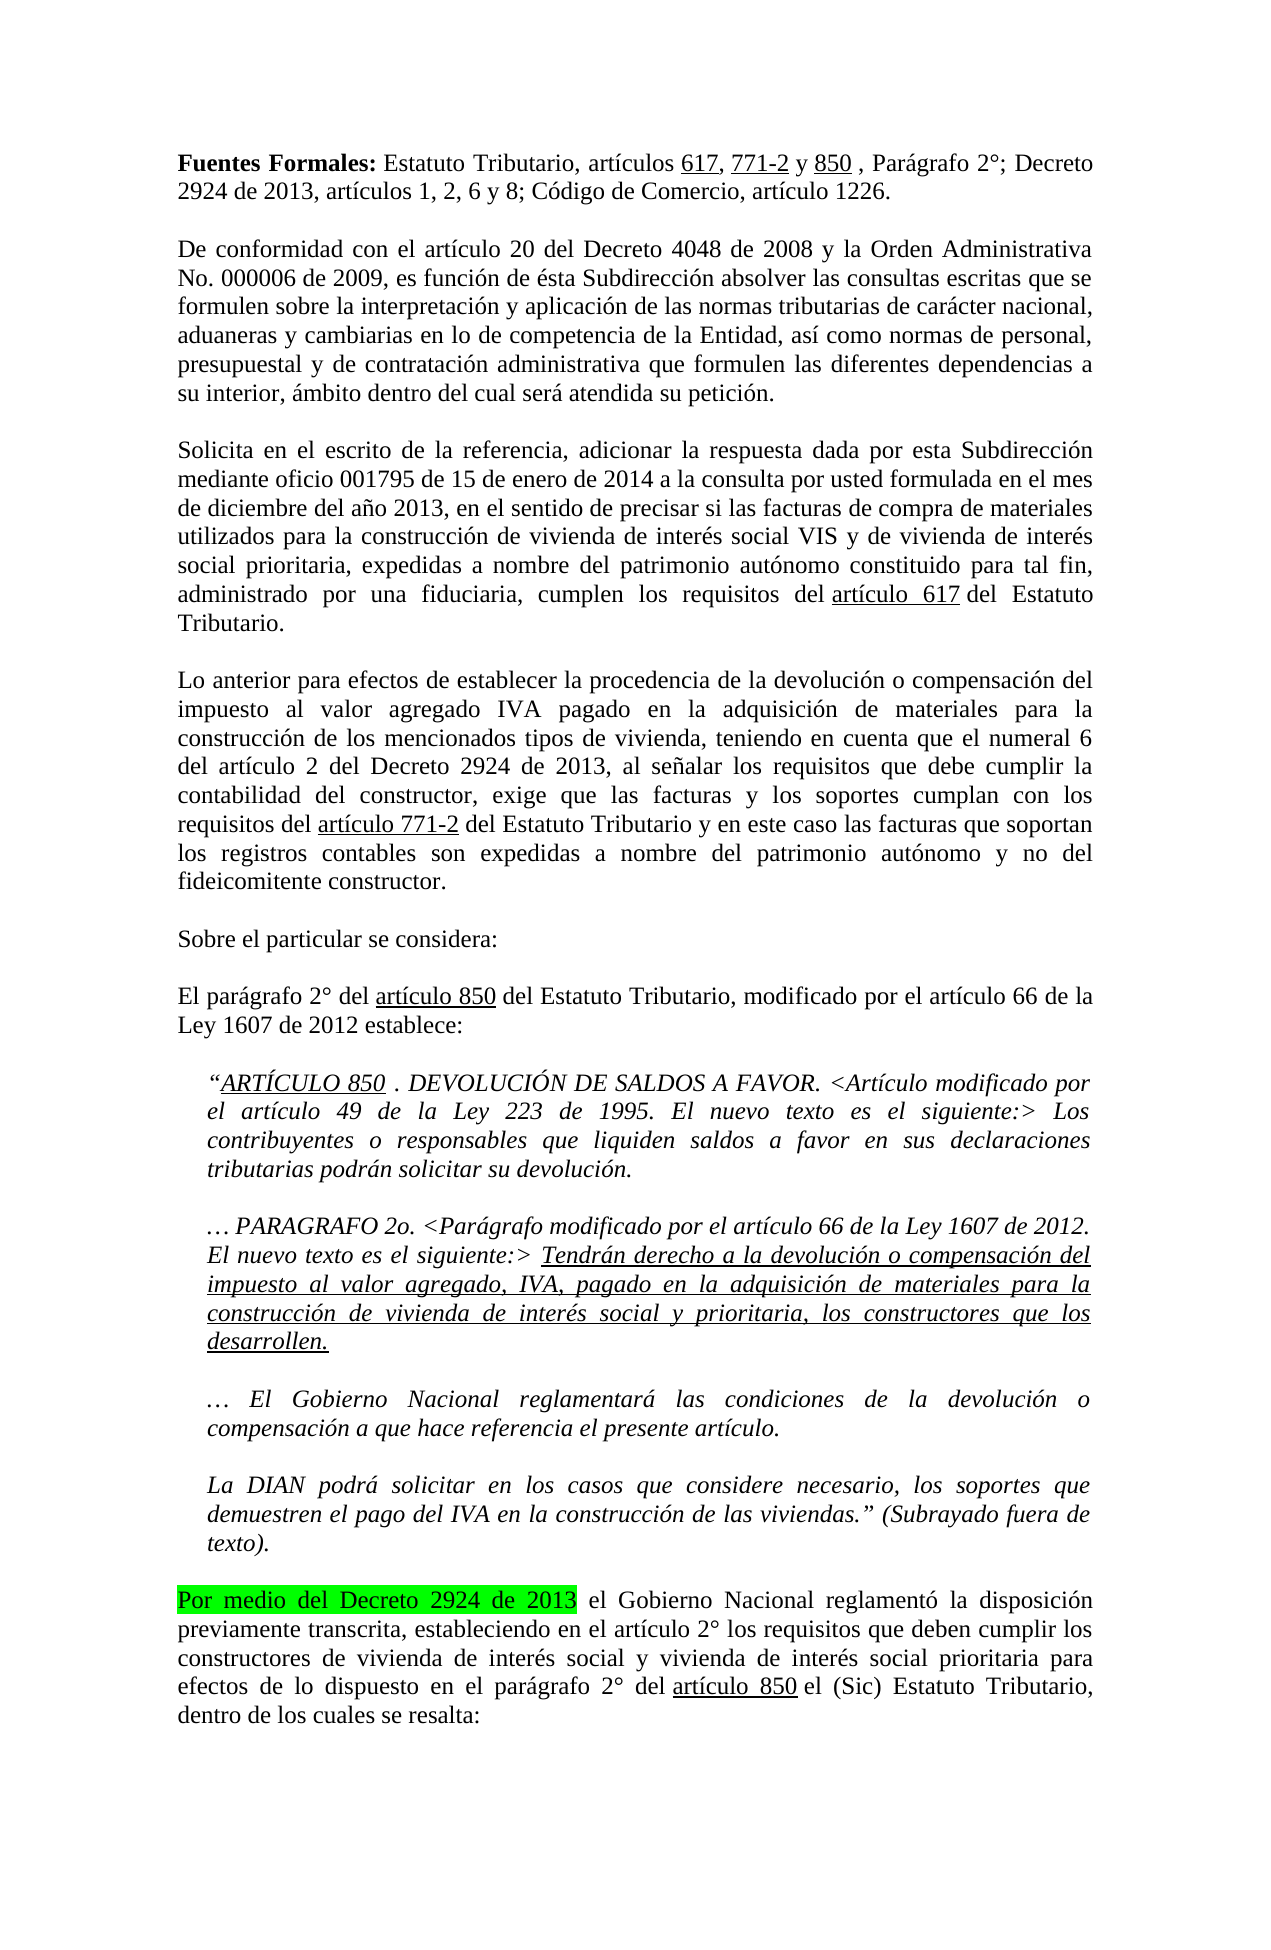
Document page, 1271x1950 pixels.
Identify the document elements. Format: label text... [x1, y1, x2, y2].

text … El Gobierno Nacional reglamentará las condiciones de la devolución o compensación a que hace referencia el presente artículo. [207, 1384, 1094, 1441]
text Lo anterior para efectos de establecer la procedencia de la devolución o compensación del impuesto al valor agregado IVA pagado en la adquisición de materiales para la construcción de los mencionados tipos de vivienda, teniendo en cuenta que el numeral 6 del artículo 2 del Decreto 2924 de 2013, al señalar los requisitos que debe cumplir la contabilidad del constructor, exige que las facturas y los soportes cumplan con los requisitos del artículo 771-2 del Estatuto Tributario y en este caso las facturas que soportan los registros contables son expedidas a nombre del patrimonio autónomo y no del fideicomitente constructor. [177, 665, 1094, 895]
text … PARAGRAFO 2o. <Parágrafo modificado por el artículo 66 de la Ley 1607 de 2012. El nuevo texto es el siguiente:> Tendrán derecho a la devolución o compensación del impuesto al valor agregado, IVA, pagado en la adquisición de materiales para la construcción de vivienda de interés social y prioritaria, los constructores que los desarrollen. [207, 1211, 1094, 1355]
text “ARTÍCULO 850 . DEVOLUCIÓN DE SALDOS A FAVOR. <Artículo modificado por el artículo 49 de la Ley 223 de 1995. El nuevo texto es el siguiente:> Los contribuyentes o responsables que liquiden saldos a favor en sus declaraciones tributarias podrán solicitar su devolución. [207, 1068, 1094, 1183]
text De conformidad con el artículo 20 del Decreto 4048 de 2008 y la Orden Administrativa No. 000006 de 2009, es función de ésta Subdirección absolver las consultas escritas que se formulen sobre la interpretación y aplicación de las normas tributarias de carácter nacional, aduaneras y cambiarias en lo de competencia de la Entidad, así como normas de personal, presupuestal y de contratación administrativa que formulen las diferentes dependencias a su interior, ámbito dentro del cual será atendida su petición. [177, 234, 1094, 406]
text Solicita en el escrito de la referencia, adicionar la respuesta dada por esta Subdirección mediante oficio 001795 de 15 de enero de 2014 a la consulta por usted formulada en el mes de diciembre del año 2013, en el sentido de precisar si las facturas de compra de materiales utilizados para la construcción de vivienda de interés social VIS y de vivienda de interés social prioritaria, expedidas a nombre del patrimonio autónomo constituido para tal fin, administrado por una fiduciaria, cumplen los requisitos del artículo 617 del Estatuto Tributario. [177, 435, 1094, 636]
text La DIAN podrá solicitar en los casos que considere necesario, los soportes que demuestren el pago del IVA en la construcción de las viviendas.” (Subrayado fuera de texto). [207, 1470, 1094, 1556]
text El parágrafo 2° del artículo 850 del Estatuto Tributario, modificado por el artículo 66 de la Ley 1607 de 2012 establece: [177, 981, 1094, 1039]
text Por medio del Decreto 2924 de 2013 el Gobierno Nacional reglamentó la disposición previamente transcrita, estableciendo en el artículo 2° los requisitos que deben cumplir los constructores de vivienda de interés social y vivienda de interés social prioritaria para efectos de lo dispuesto en el parágrafo 2° del artículo 850 el (Sic) Estatuto Tributario, dentro de los cuales se resalta: [177, 1585, 1094, 1729]
text Fuentes Formales: Estatuto Tributario, artículos 617, 771-2 y 850 , Parágrafo 2°; Decreto 2924 de 2013, artículos 1, 2, 6 y 8; Código de Comercio, artículo 1226. [177, 148, 1094, 205]
text Sobre el particular se considera: [177, 924, 1094, 953]
